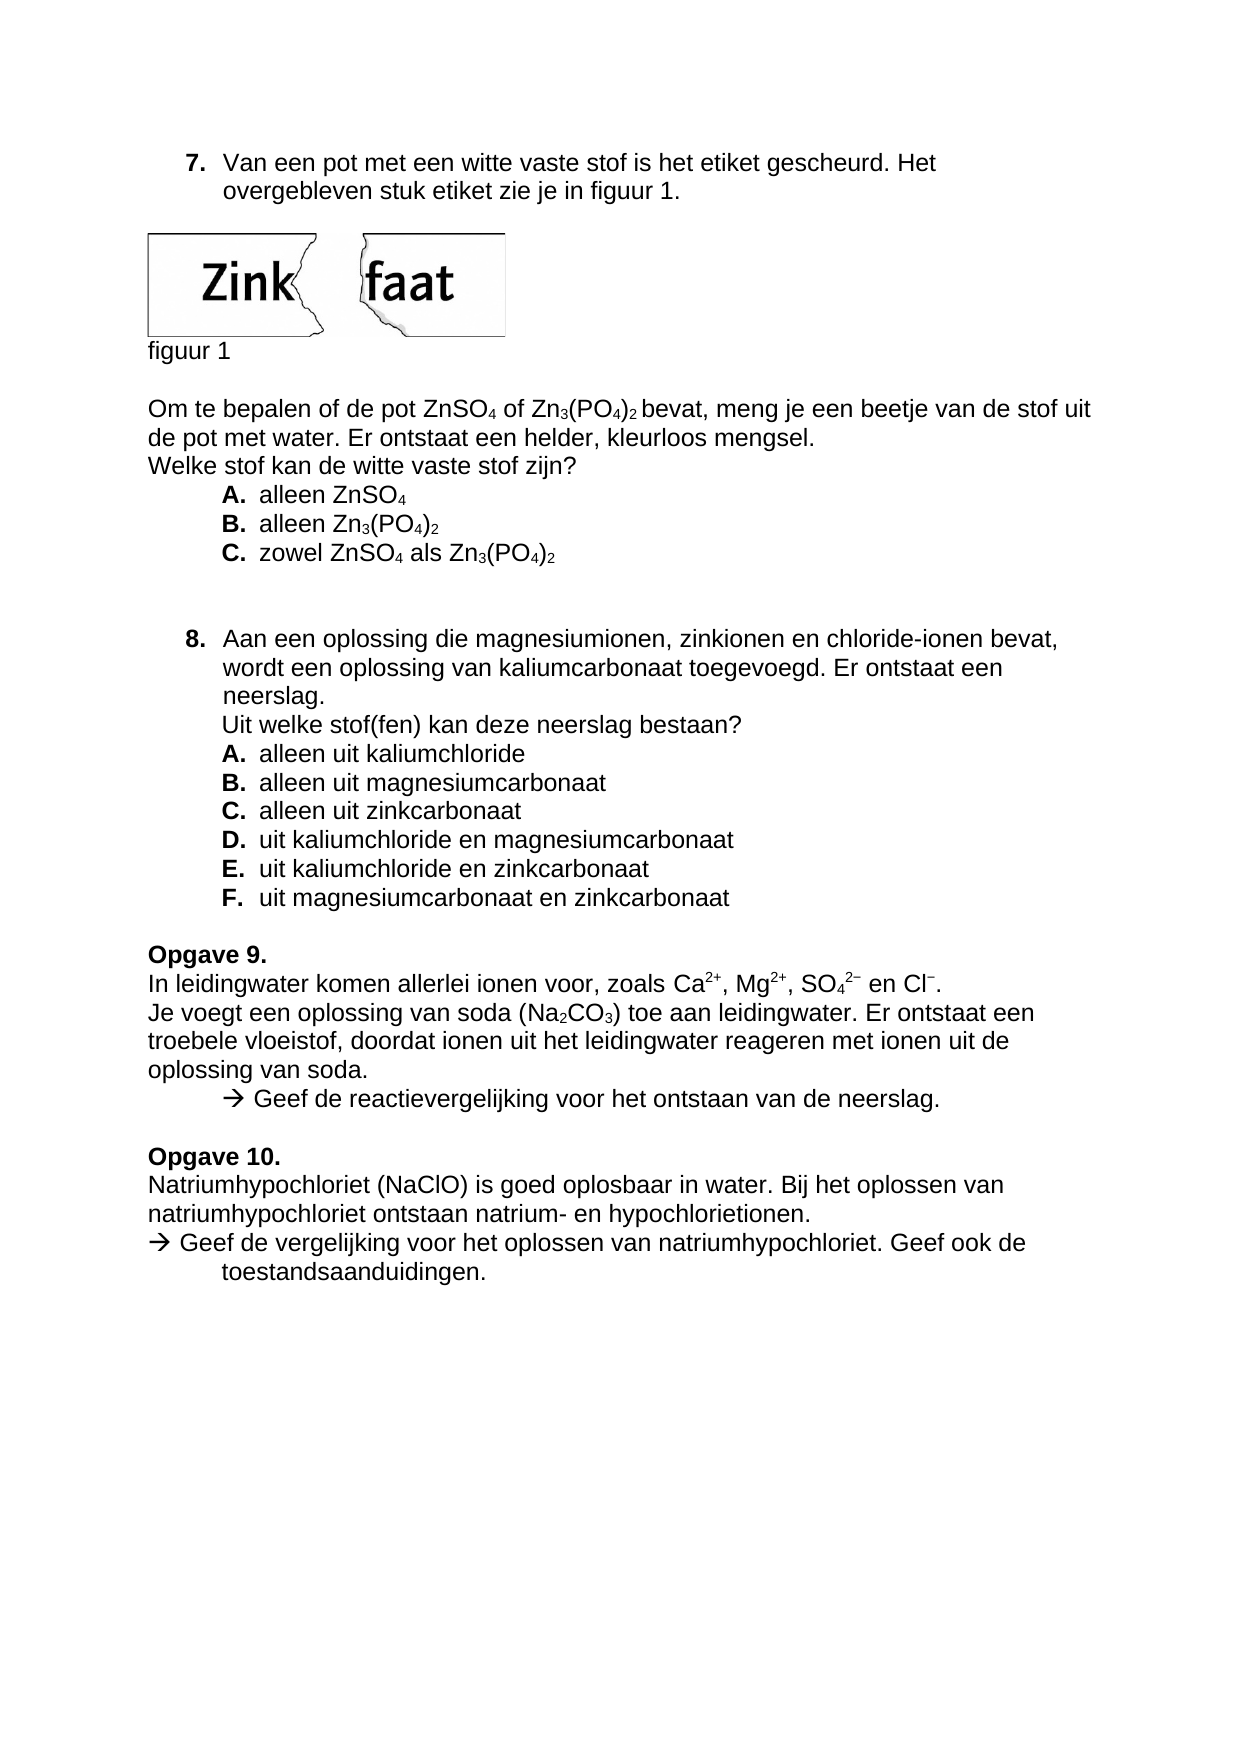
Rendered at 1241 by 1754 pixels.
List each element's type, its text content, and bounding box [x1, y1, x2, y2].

list uit magnesiumcarbonaat en zinkcarbonaat [221, 883, 1093, 911]
list Aan een oplossing die magnesiumionen, zinkionen en chloride-ionen bevat, wordt een oplossing van kaliumcarbonaat toegevoegd. Er ontstaat een neerslag. [185, 624, 1093, 710]
list zowel ZnSO4 als Zn3(PO4)2 [221, 538, 1093, 566]
list uit kaliumchloride en magnesiumcarbonaat [221, 825, 1093, 854]
text Opgave 10. [148, 1141, 1093, 1170]
list alleen ZnSO4 [221, 480, 1093, 509]
text In leidingwater komen allerlei ionen voor, zoals Ca2+, Mg2+, SO42− en Cl−. [148, 969, 1093, 998]
text Geef de vergelijking voor het oplossen van natriumhypochloriet. Geef ook de toestandsaanduidingen. [147, 1228, 1093, 1285]
list alleen uit magnesiumcarbonaat [221, 768, 1093, 796]
list Van een pot met een witte vaste stof is het etiket gescheurd. Het overgebleven stuk etiket zie je in figuur 1. [185, 148, 1093, 205]
picture [147, 233, 506, 337]
text Om te bepalen of de pot ZnSO4 of Zn3(PO4)2 bevat, meng je een beetje van de stof uit de pot met water. Er ontstaat een helder, kleurloos mengsel. [148, 394, 1093, 451]
text Opgave 9. [148, 940, 1093, 969]
text Natriumhypochloriet (NaClO) is goed oplosbaar in water. Bij het oplossen van natriumhypochloriet ontstaan natrium- en hypochlorietionen. [148, 1170, 1093, 1228]
text Uit welke stof(fen) kan deze neerslag bestaan? [148, 710, 1093, 739]
text Je voegt een oplossing van soda (Na2CO3) toe aan leidingwater. Er ontstaat een troebele vloeistof, doordat ionen uit het leidingwater reageren met ionen uit de oplossing van soda. Geef de reactievergelijking voor het ontstaan van de neerslag. [148, 998, 1093, 1113]
list alleen uit zinkcarbonaat [221, 796, 1093, 825]
text Welke stof kan de witte vaste stof zijn? [148, 451, 1093, 480]
list alleen Zn3(PO4)2 [221, 509, 1093, 538]
list uit kaliumchloride en zinkcarbonaat [221, 854, 1093, 883]
text figuur 1 [148, 336, 1093, 365]
list alleen uit kaliumchloride [221, 739, 1093, 768]
